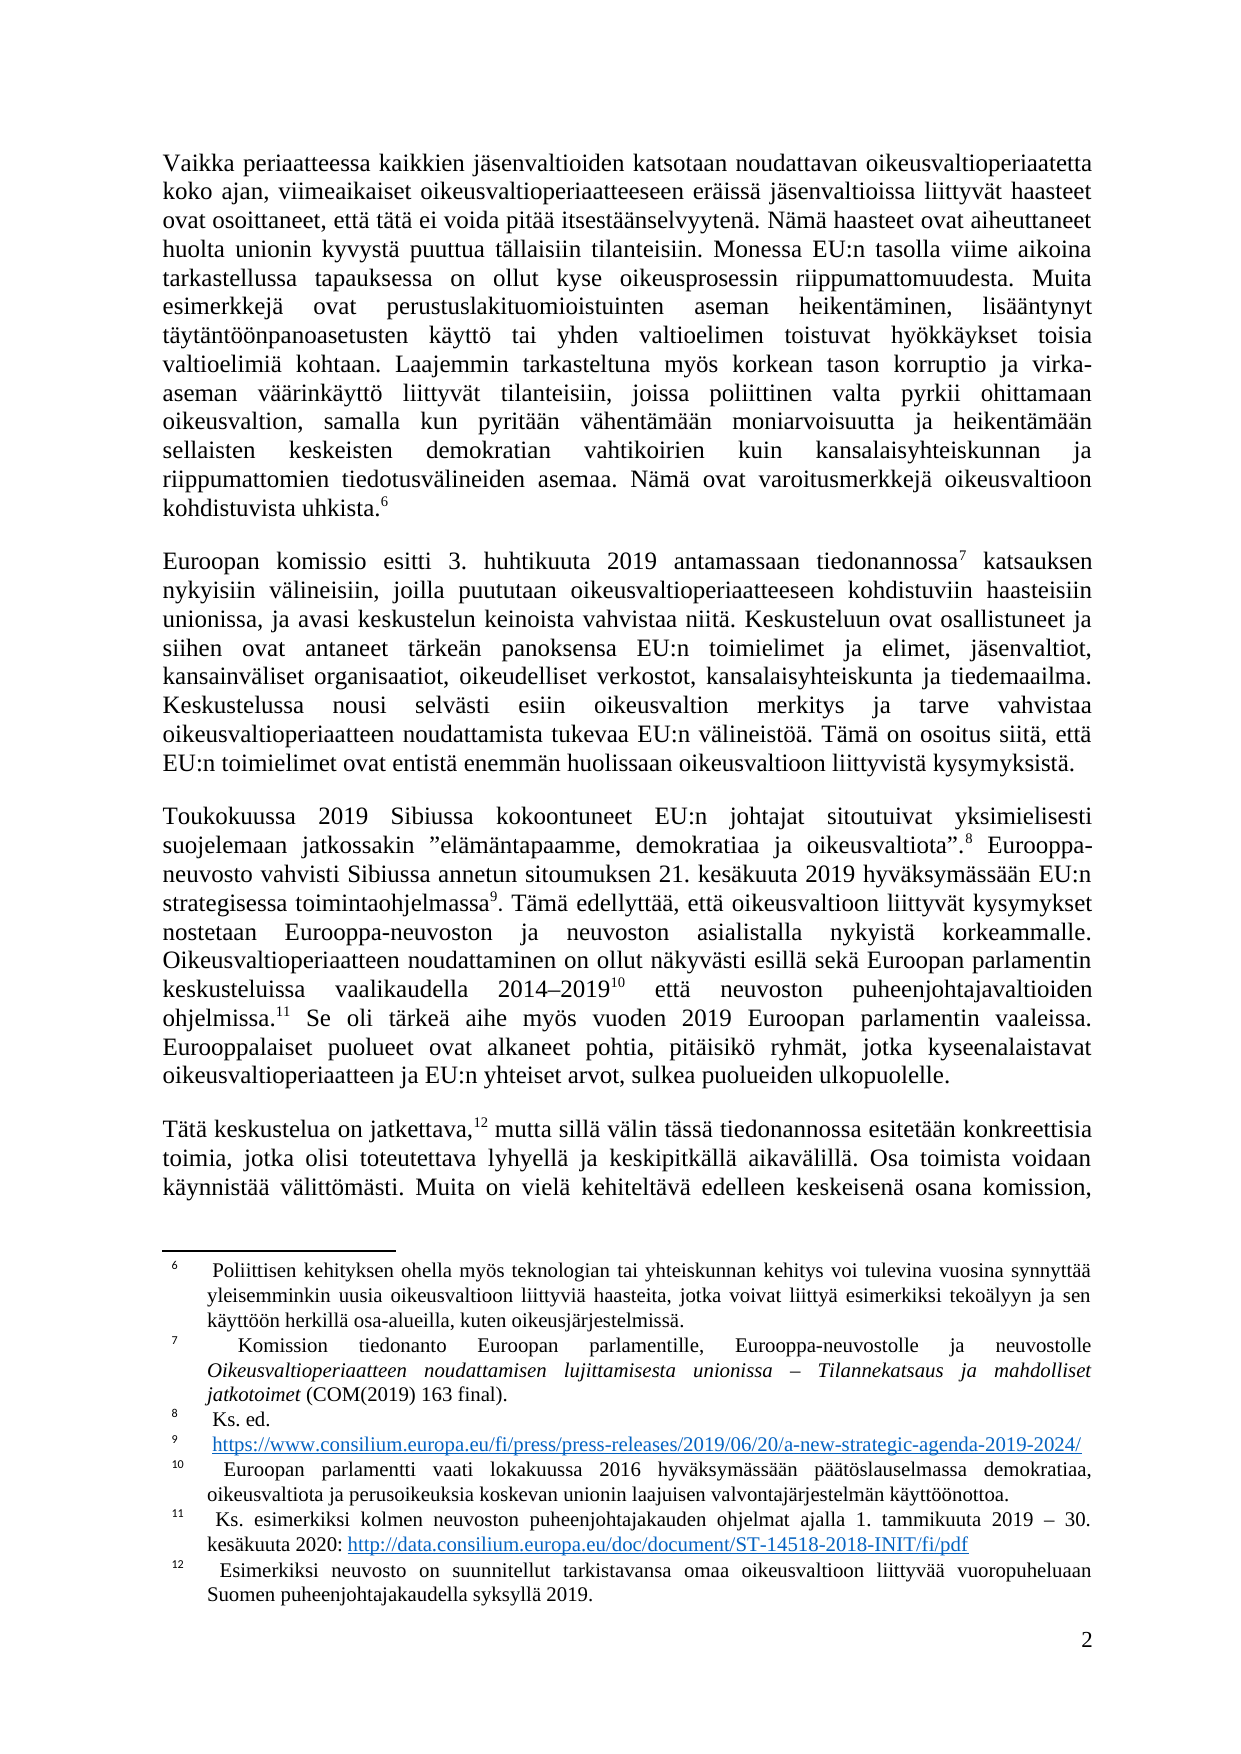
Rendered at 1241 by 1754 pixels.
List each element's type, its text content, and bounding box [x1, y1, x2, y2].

text Toukokuussa 2019 Sibiussa kokoontuneet EU:n johtajat sitoutuivat yksimielisesti suojelemaan jatkossakin ”elämäntapaamme, demokratiaa ja oikeusvaltiota”. Eurooppa-neuvosto vahvisti Sibiussa annetun sitoumuksen 21. kesäkuuta 2019 hyväksymässään EU:n strategisessa toimintaohjelmassa. Tämä edellyttää, että oikeusvaltioon liittyvät kysymykset nostetaan Eurooppa-neuvoston ja neuvoston asialistalla nykyistä korkeammalle. Oikeusvaltioperiaatteen noudattaminen on ollut näkyvästi esillä sekä Euroopan parlamentin keskusteluissa vaalikaudella 2014–2019 että neuvoston puheenjohtajavaltioiden ohjelmissa. Se oli tärkeä aihe myös vuoden 2019 Euroopan parlamentin vaaleissa. Eurooppalaiset puolueet ovat alkaneet pohtia, pitäisikö ryhmät, jotka kyseenalaistavat oikeusvaltioperiaatteen ja EU:n yhteiset arvot, sulkea puolueiden ulkopuolelle. [162, 801, 1093, 1089]
text Euroopan komissio esitti 3. huhtikuuta 2019 antamassaan tiedonannossa katsauksen nykyisiin välineisiin, joilla puututaan oikeusvaltioperiaatteeseen kohdistuviin haasteisiin unionissa, ja avasi keskustelun keinoista vahvistaa niitä. Keskusteluun ovat osallistuneet ja siihen ovat antaneet tärkeän panoksensa EU:n toimielimet ja elimet, jäsenvaltiot, kansainväliset organisaatiot, oikeudelliset verkostot, kansalaisyhteiskunta ja tiedemaailma. Keskustelussa nousi selvästi esiin oikeusvaltion merkitys ja tarve vahvistaa oikeusvaltioperiaatteen noudattamista tukevaa EU:n välineistöä. Tämä on osoitus siitä, että EU:n toimielimet ovat entistä enemmän huolissaan oikeusvaltioon liittyvistä kysymyksistä. [162, 546, 1093, 776]
text Vaikka periaatteessa kaikkien jäsenvaltioiden katsotaan noudattavan oikeusvaltioperiaatetta koko ajan, viimeaikaiset oikeusvaltioperiaatteeseen eräissä jäsenvaltioissa liittyvät haasteet ovat osoittaneet, että tätä ei voida pitää itsestäänselvyytenä. Nämä haasteet ovat aiheuttaneet huolta unionin kyvystä puuttua tällaisiin tilanteisiin. Monessa EU:n tasolla viime aikoina tarkastellussa tapauksessa on ollut kyse oikeusprosessin riippumattomuudesta. Muita esimerkkejä ovat perustuslakituomioistuinten aseman heikentäminen, lisääntynyt täytäntöönpanoasetusten käyttö tai yhden valtioelimen toistuvat hyökkäykset toisia valtioelimiä kohtaan. Laajemmin tarkasteltuna myös korkean tason korruptio ja virka-aseman väärinkäyttö liittyvät tilanteisiin, joissa poliittinen valta pyrkii ohittamaan oikeusvaltion, samalla kun pyritään vähentämään moniarvoisuutta ja heikentämään sellaisten keskeisten demokratian vahtikoirien kuin kansalaisyhteiskunnan ja riippumattomien tiedotusvälineiden asemaa. Nämä ovat varoitusmerkkejä oikeusvaltioon kohdistuvista uhkista. [162, 148, 1093, 521]
text Tätä keskustelua on jatkettava, mutta sillä välin tässä tiedonannossa esitetään konkreettisia toimia, jotka olisi toteutettava lyhyellä ja keskipitkällä aikavälillä. Osa toimista voidaan käynnistää välittömästi. Muita on vielä kehiteltävä edelleen keskeisenä osana komission, Euroopan parlamentin ja neuvoston tulevaa työtä. Oikeusvaltion vahvistaminen unionissa on ja sen on oltava myös jatkossa kaikille yksi tärkeimmistä tavoitteista. [162, 1114, 1093, 1200]
